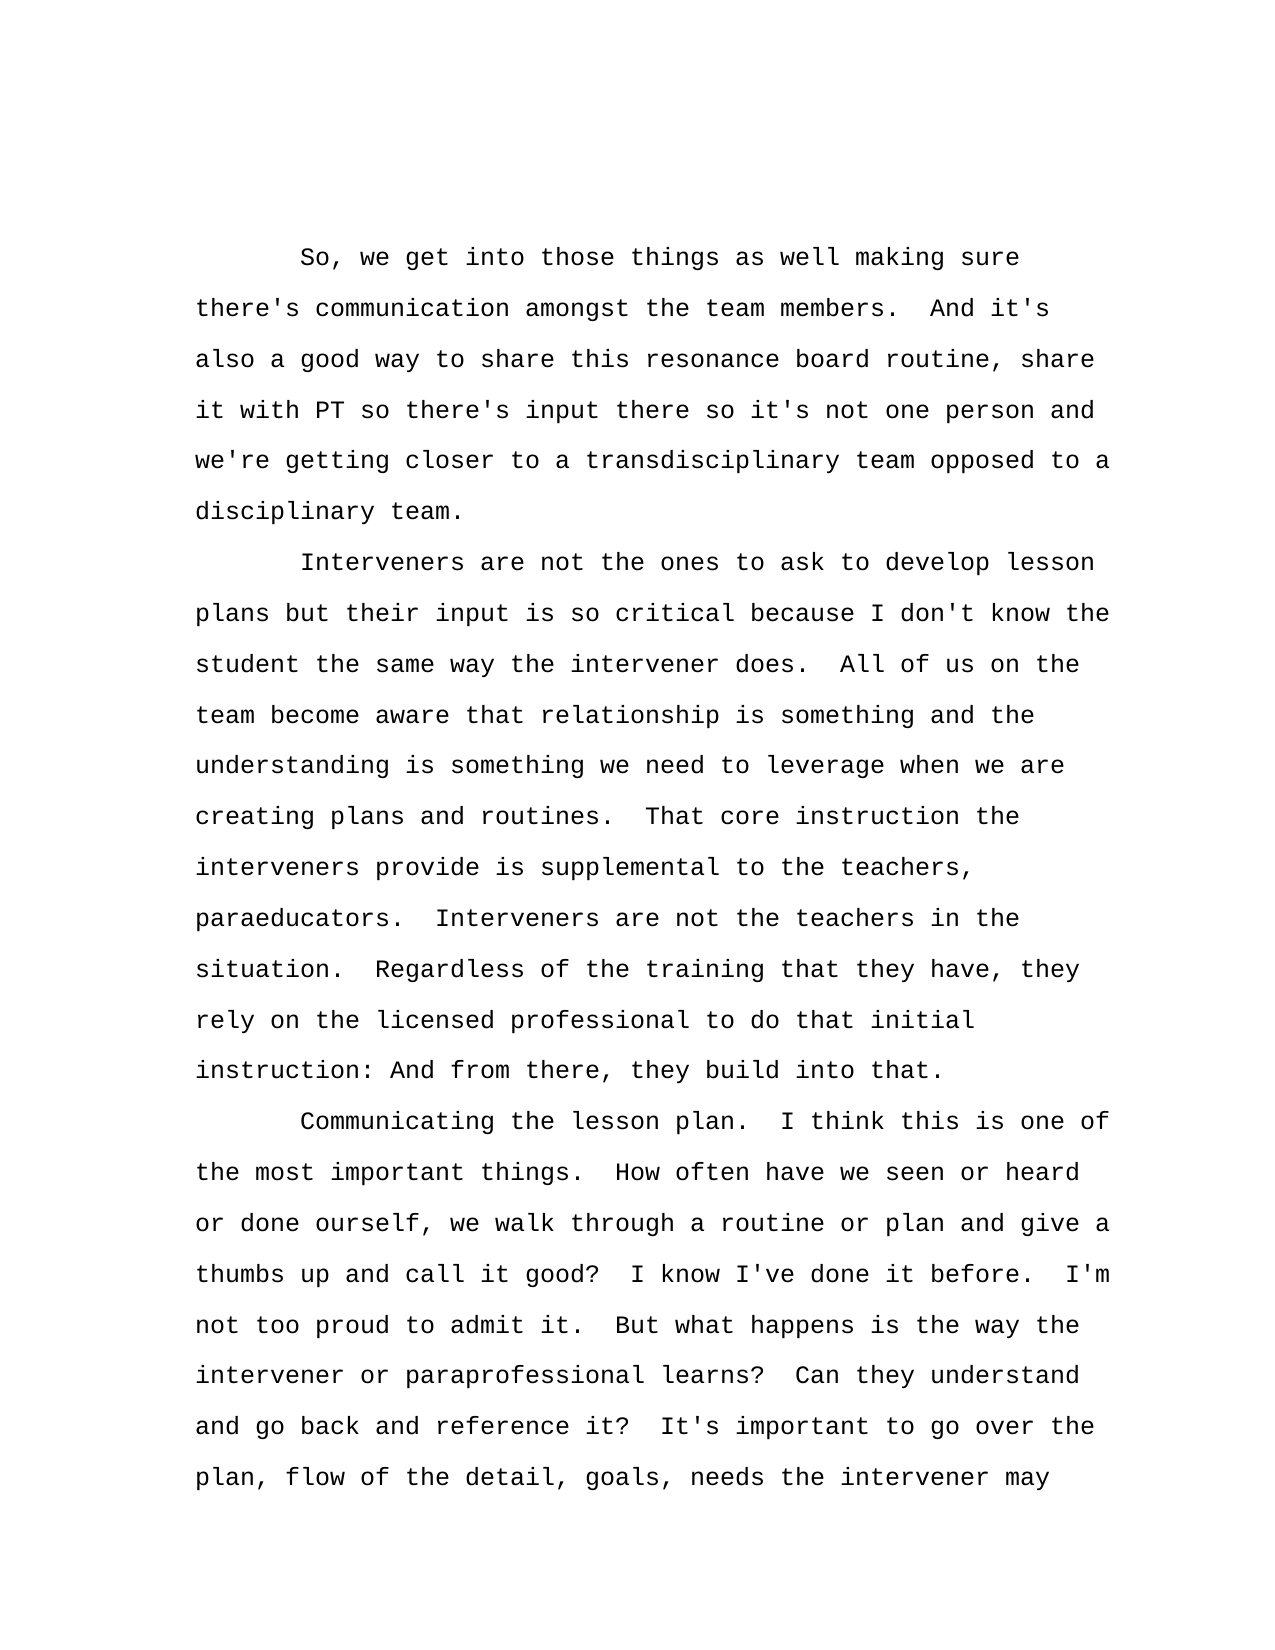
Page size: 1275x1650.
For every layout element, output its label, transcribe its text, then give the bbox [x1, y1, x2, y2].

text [195, 1089, 1110, 1496]
text So, we get into those things as well making sure there's communication amongst the team members. And it's also a good way to share this resonance board routine, share it with PT so there's input there so it's not one person and we're getting closer to a transdisciplinary team opposed to a disciplinary team. [195, 225, 1110, 530]
text Interveners are not the ones to ask to develop lesson plans but their input is so critical because I don't know the student the same way the intervener does. All of us on the team become aware that relationship is something and the understanding is something we need to leverage when we are creating plans and routines. That core instruction the interveners provide is supplemental to the teachers, paraeducators. Interveners are not the teachers in the situation. Regardless of the training that they have, they rely on the licensed professional to do that initial instruction: And from there, they build into that. [195, 530, 1110, 1089]
